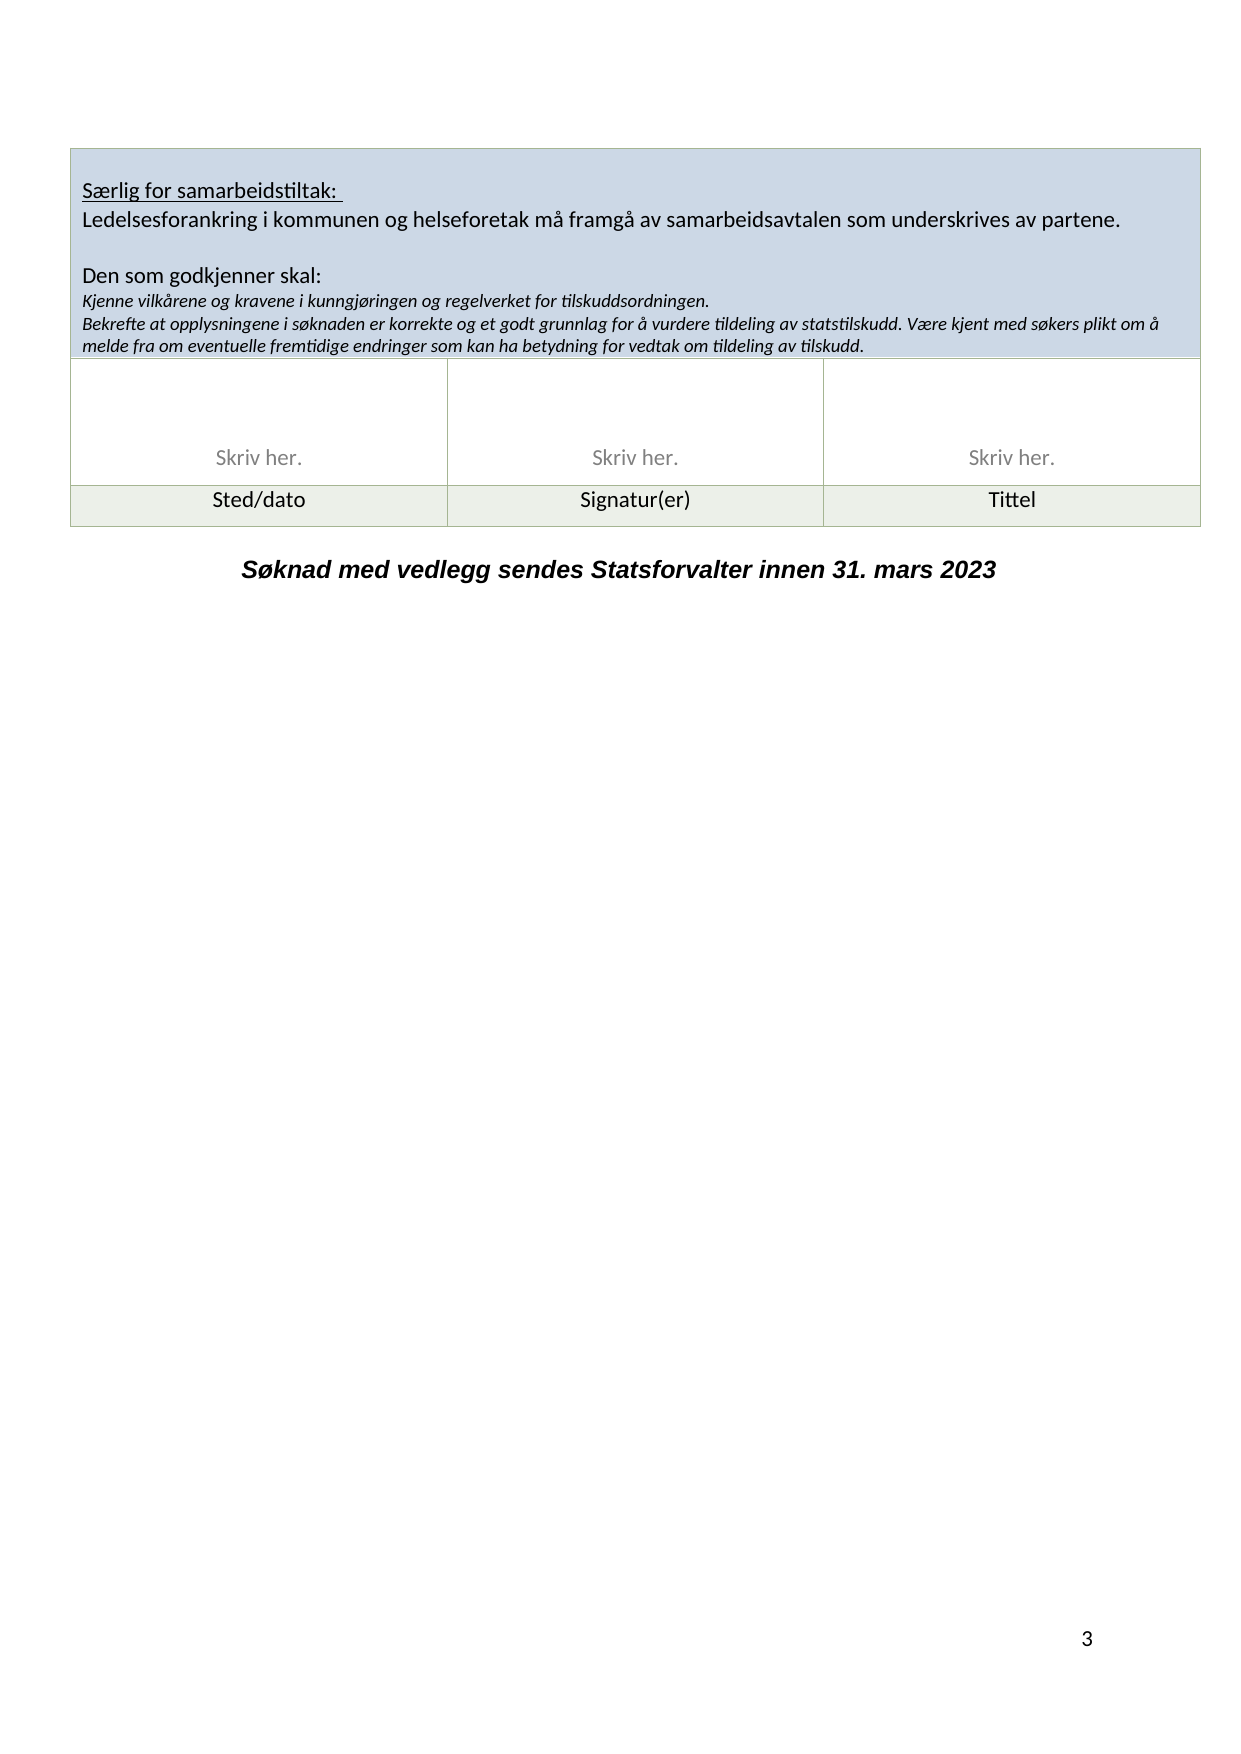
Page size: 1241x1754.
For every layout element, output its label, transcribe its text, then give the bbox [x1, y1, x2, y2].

table_cell [448, 359, 823, 484]
table_cell Signatur(er) [448, 486, 823, 526]
table_cell Tittel [824, 486, 1200, 526]
table_cell [824, 359, 1200, 484]
text Søknad med vedlegg sendes Statsforvalter innen 31. mars 2023 [148, 555, 1093, 584]
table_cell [71, 149, 1200, 357]
table_cell [71, 359, 447, 484]
table_cell Sted/dato [71, 486, 447, 526]
